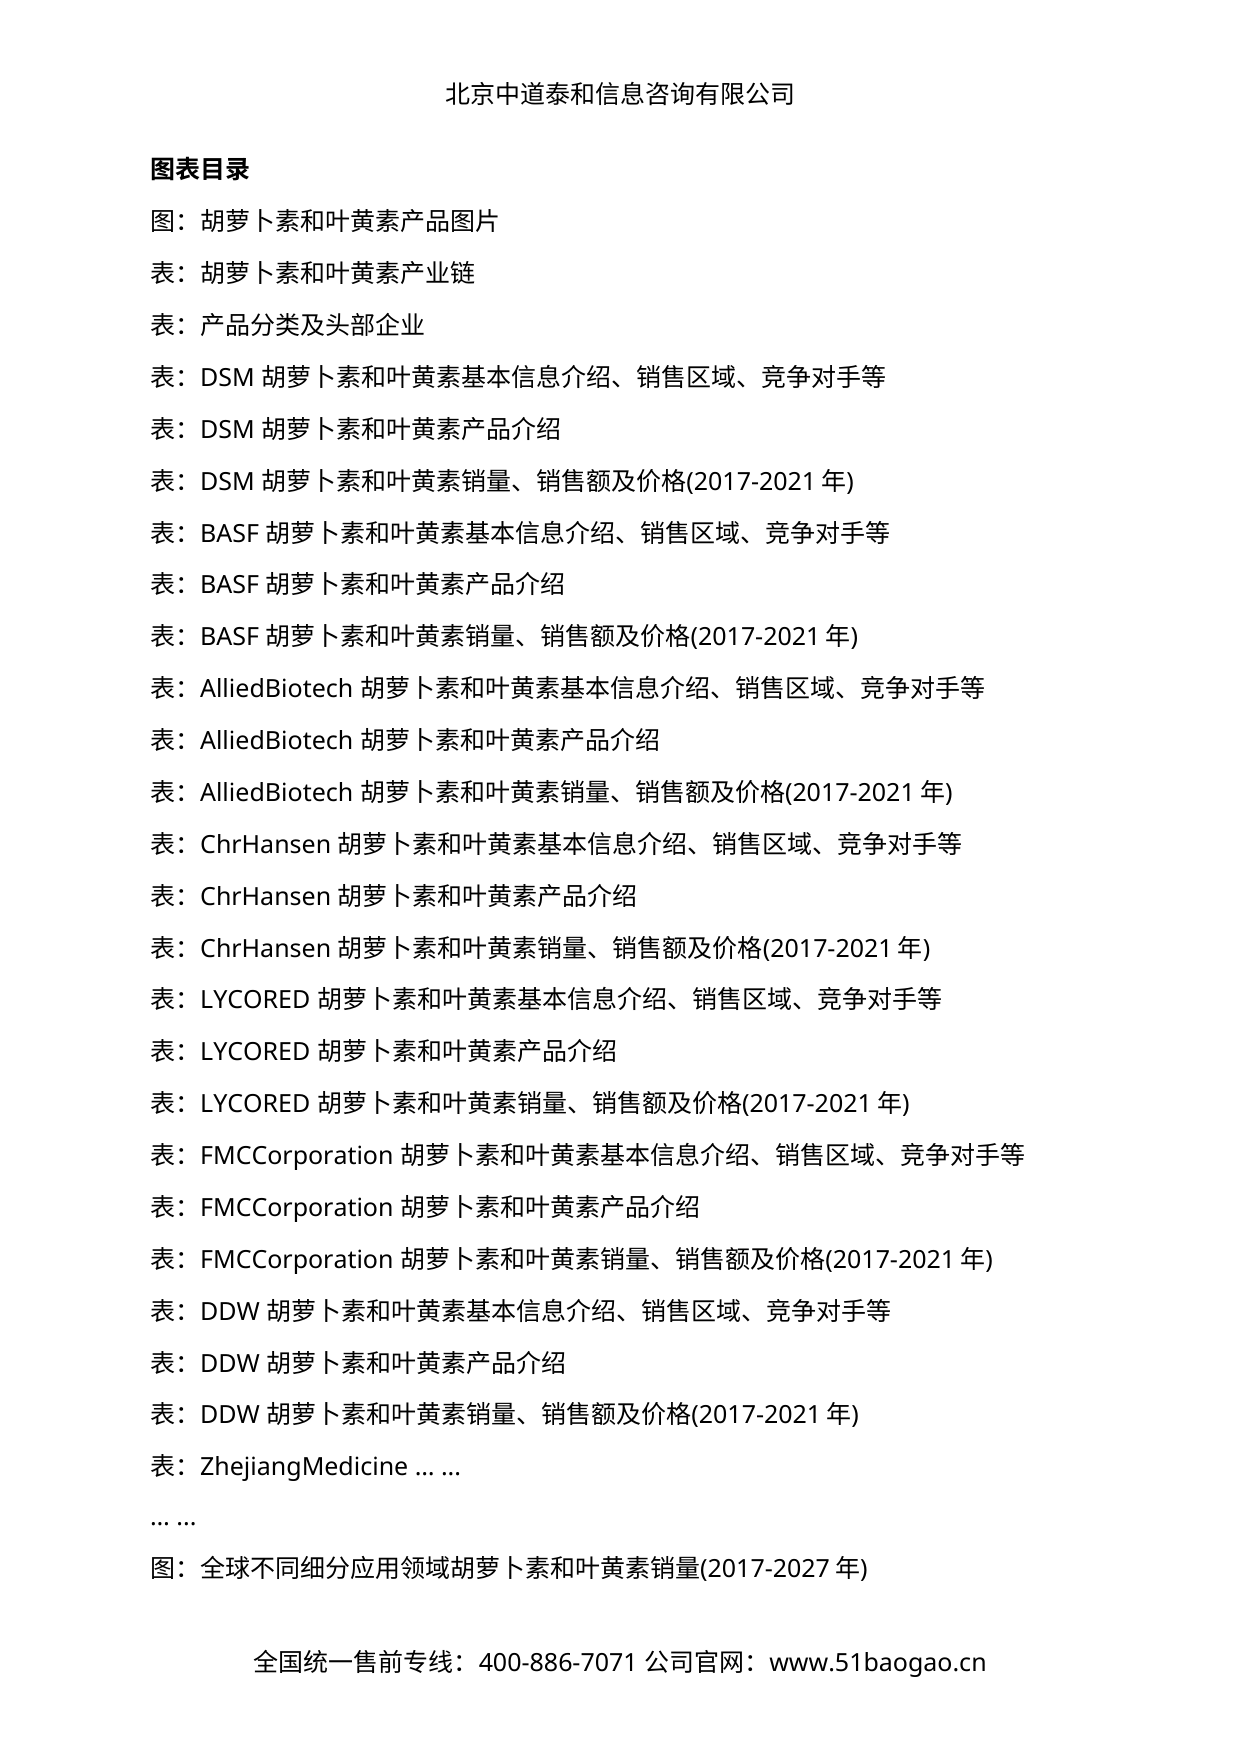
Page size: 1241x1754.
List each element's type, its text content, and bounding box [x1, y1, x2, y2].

text 表：FMCCorporation 胡萝卜素和叶黄素销量、销售额及价格(2017-2021年) [150, 1239, 1090, 1276]
text 图：全球不同细分应用领域胡萝卜素和叶黄素销量(2017-2027年) [150, 1548, 1090, 1585]
text 表：DDW 胡萝卜素和叶黄素销量、销售额及价格(2017-2021年) [150, 1395, 1090, 1431]
text 表：LYCORED 胡萝卜素和叶黄素基本信息介绍、销售区域、竞争对手等 [150, 980, 1090, 1016]
text 表：AlliedBiotech 胡萝卜素和叶黄素产品介绍 [150, 721, 1090, 757]
text 表：LYCORED 胡萝卜素和叶黄素销量、销售额及价格(2017-2021年) [150, 1084, 1090, 1120]
text 表：DSM 胡萝卜素和叶黄素销量、销售额及价格(2017-2021年) [150, 461, 1090, 497]
text 表：胡萝卜素和叶黄素产业链 [150, 254, 1090, 290]
text 图表目录 [150, 150, 1090, 186]
text 表：AlliedBiotech 胡萝卜素和叶黄素销量、销售额及价格(2017-2021年) [150, 772, 1090, 809]
text 表：ChrHansen 胡萝卜素和叶黄素基本信息介绍、销售区域、竞争对手等 [150, 824, 1090, 861]
text … ... [150, 1499, 1090, 1533]
text 表：ZhejiangMedicine … ... [150, 1447, 1090, 1483]
text 表：FMCCorporation 胡萝卜素和叶黄素产品介绍 [150, 1187, 1090, 1224]
text 表：DSM 胡萝卜素和叶黄素产品介绍 [150, 409, 1090, 446]
text 表：产品分类及头部企业 [150, 306, 1090, 342]
text 表：ChrHansen 胡萝卜素和叶黄素产品介绍 [150, 876, 1090, 912]
text 表：LYCORED 胡萝卜素和叶黄素产品介绍 [150, 1032, 1090, 1068]
text 表：AlliedBiotech 胡萝卜素和叶黄素基本信息介绍、销售区域、竞争对手等 [150, 669, 1090, 705]
text 图：胡萝卜素和叶黄素产品图片 [150, 202, 1090, 238]
text 表：DDW 胡萝卜素和叶黄素产品介绍 [150, 1343, 1090, 1379]
text 表：BASF 胡萝卜素和叶黄素产品介绍 [150, 565, 1090, 601]
text 表：BASF 胡萝卜素和叶黄素销量、销售额及价格(2017-2021年) [150, 617, 1090, 653]
text 表：FMCCorporation 胡萝卜素和叶黄素基本信息介绍、销售区域、竞争对手等 [150, 1136, 1090, 1172]
text 表：DDW 胡萝卜素和叶黄素基本信息介绍、销售区域、竞争对手等 [150, 1291, 1090, 1327]
text 表：ChrHansen 胡萝卜素和叶黄素销量、销售额及价格(2017-2021年) [150, 928, 1090, 964]
text 表：BASF 胡萝卜素和叶黄素基本信息介绍、销售区域、竞争对手等 [150, 513, 1090, 549]
text 表：DSM 胡萝卜素和叶黄素基本信息介绍、销售区域、竞争对手等 [150, 357, 1090, 394]
